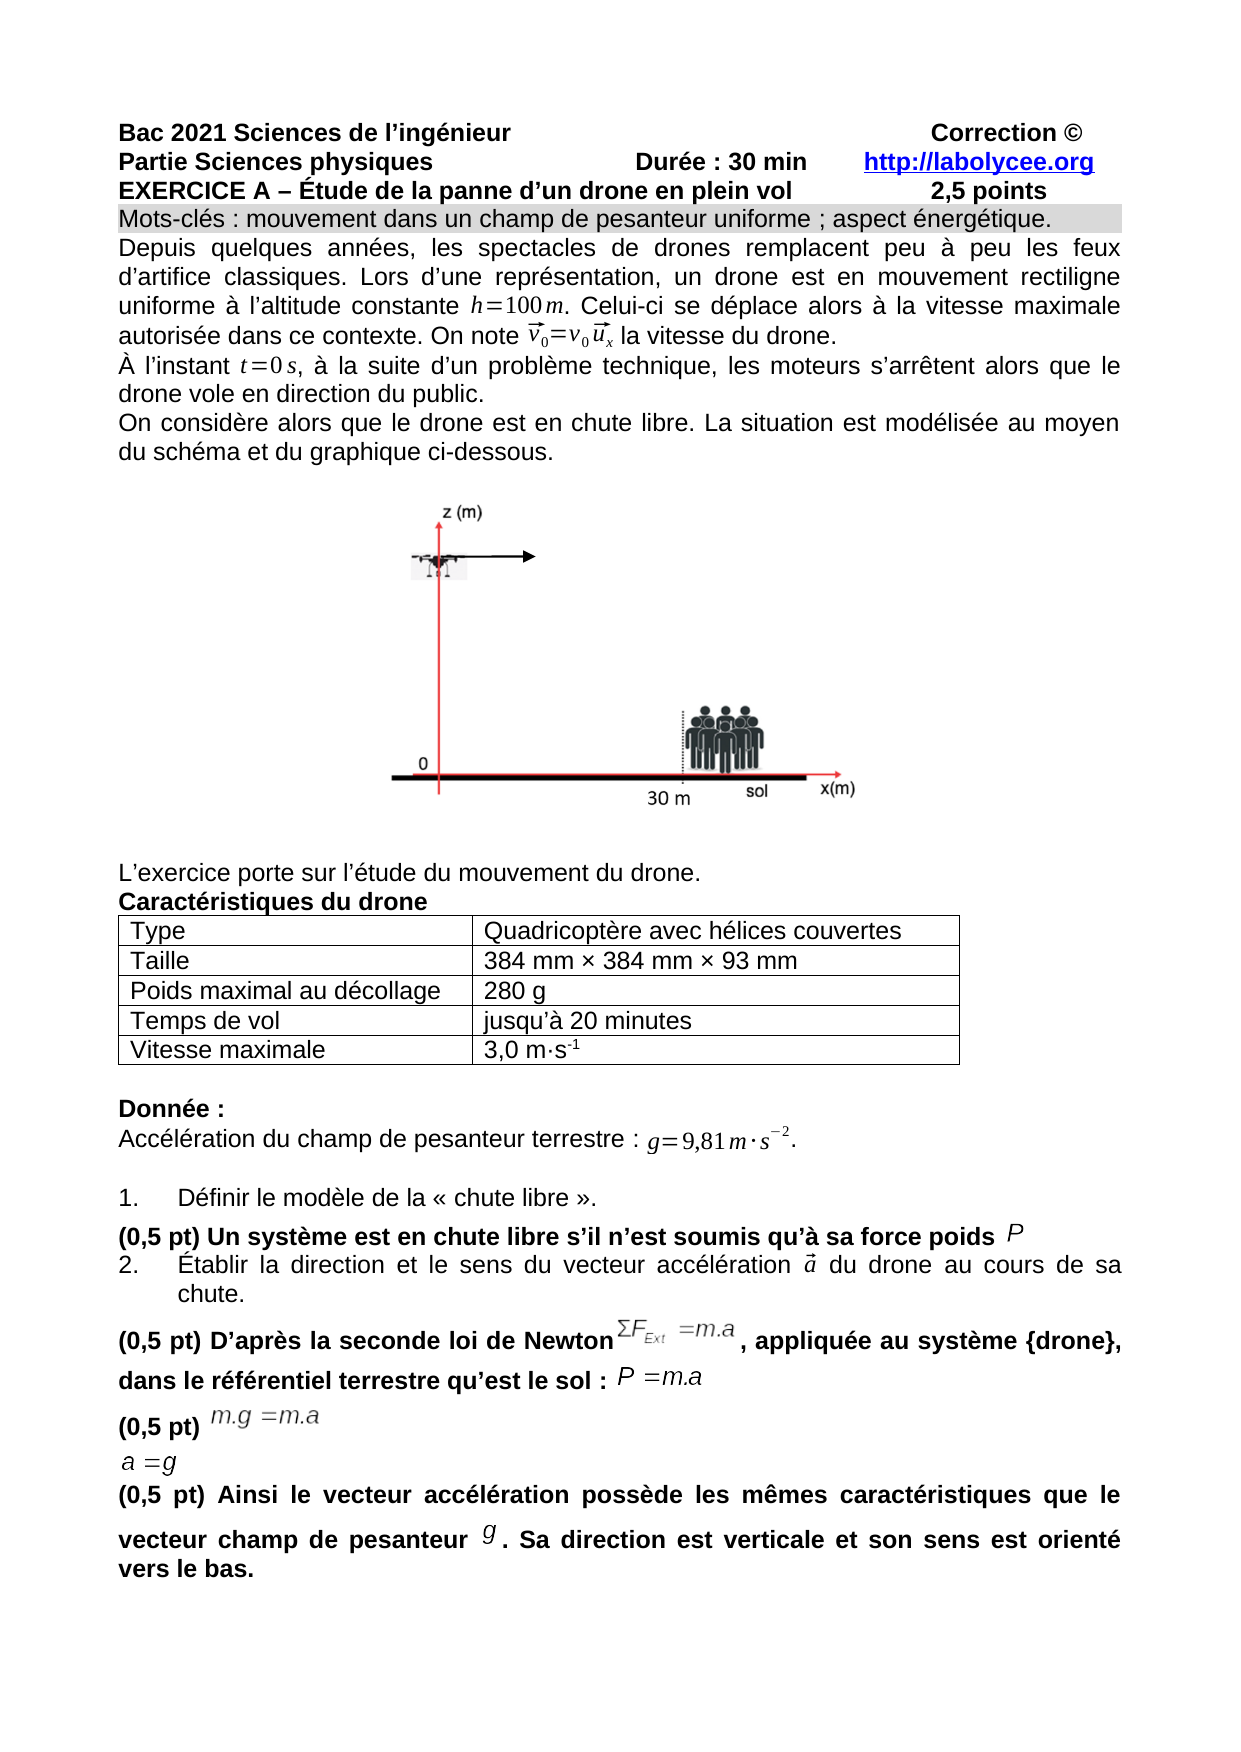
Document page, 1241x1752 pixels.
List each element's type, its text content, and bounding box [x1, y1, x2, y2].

list Définir le modèle de la « chute libre ». [118, 1183, 1122, 1211]
text Mots-clés : mouvement dans un champ de pesanteur uniforme ; aspect énergétique. [118, 204, 1122, 233]
table_cell Taille [119, 946, 472, 975]
table_cell Vitesse maximale [119, 1036, 472, 1064]
table_cell Poids maximal au décollage [119, 976, 472, 1005]
text On considère alors que le drone est en chute libre. La situation est modélisée au moyen du schéma et du graphique ci-dessous. [118, 408, 1122, 466]
text Depuis quelques années, les spectacles de drones remplacent peu à peu les feux d’artifice classiques. Lors d’une représentation, un drone est en mouvement rectiligne uniforme à l’altitude constante . Celui-ci se déplace alors à la vitesse maximale autorisée dans ce contexte. On note la vitesse du drone. [118, 233, 1122, 351]
table_cell 3,0 m·s-1 [473, 1036, 959, 1064]
table_header Type [119, 916, 472, 945]
text (0,5 pt) [118, 1395, 1122, 1440]
text (0,5 pt) D’après la seconde loi de Newton, appliquée au système {drone}, dans le référentiel terrestre qu’est le sol : [118, 1308, 1122, 1395]
table_cell 280 g [473, 976, 959, 1005]
text Partie Sciences physiques Durée : 30 min http://labolycee.org [118, 147, 1122, 176]
table_cell 384 mm × 384 mm × 93 mm [473, 946, 959, 975]
table_header Quadricoptère avec hélices couvertes [473, 916, 959, 945]
text (0,5 pt) Un système est en chute libre s’il n’est soumis qu’à sa force poids [118, 1211, 1122, 1251]
text À l’instant , à la suite d’un problème technique, les moteurs s’arrêtent alors que le drone vole en direction du public. [118, 351, 1122, 408]
table_cell jusqu’à 20 minutes [473, 1006, 959, 1034]
text Donnée : [118, 1094, 1122, 1123]
text EXERCICE A – Étude de la panne d’un drone en plein vol 2,5 points [118, 176, 1122, 204]
text Bac 2021 Sciences de l’ingénieur Correction © [118, 118, 1122, 147]
table_cell Temps de vol [119, 1006, 472, 1034]
list Établir la direction et le sens du vecteur accélération du drone au cours de sa chute. [118, 1251, 1122, 1308]
text L’exercice porte sur l’étude du mouvement du drone. [118, 858, 1122, 887]
text (0,5 pt) Ainsi le vecteur accélération possède les mêmes caractéristiques que le vecteur champ de pesanteur . Sa direction est verticale et son sens est orienté vers le bas. [118, 1480, 1122, 1583]
text Caractéristiques du drone [118, 887, 1122, 915]
text Accélération du champ de pesanteur terrestre : . [118, 1123, 1122, 1154]
picture [383, 496, 857, 829]
